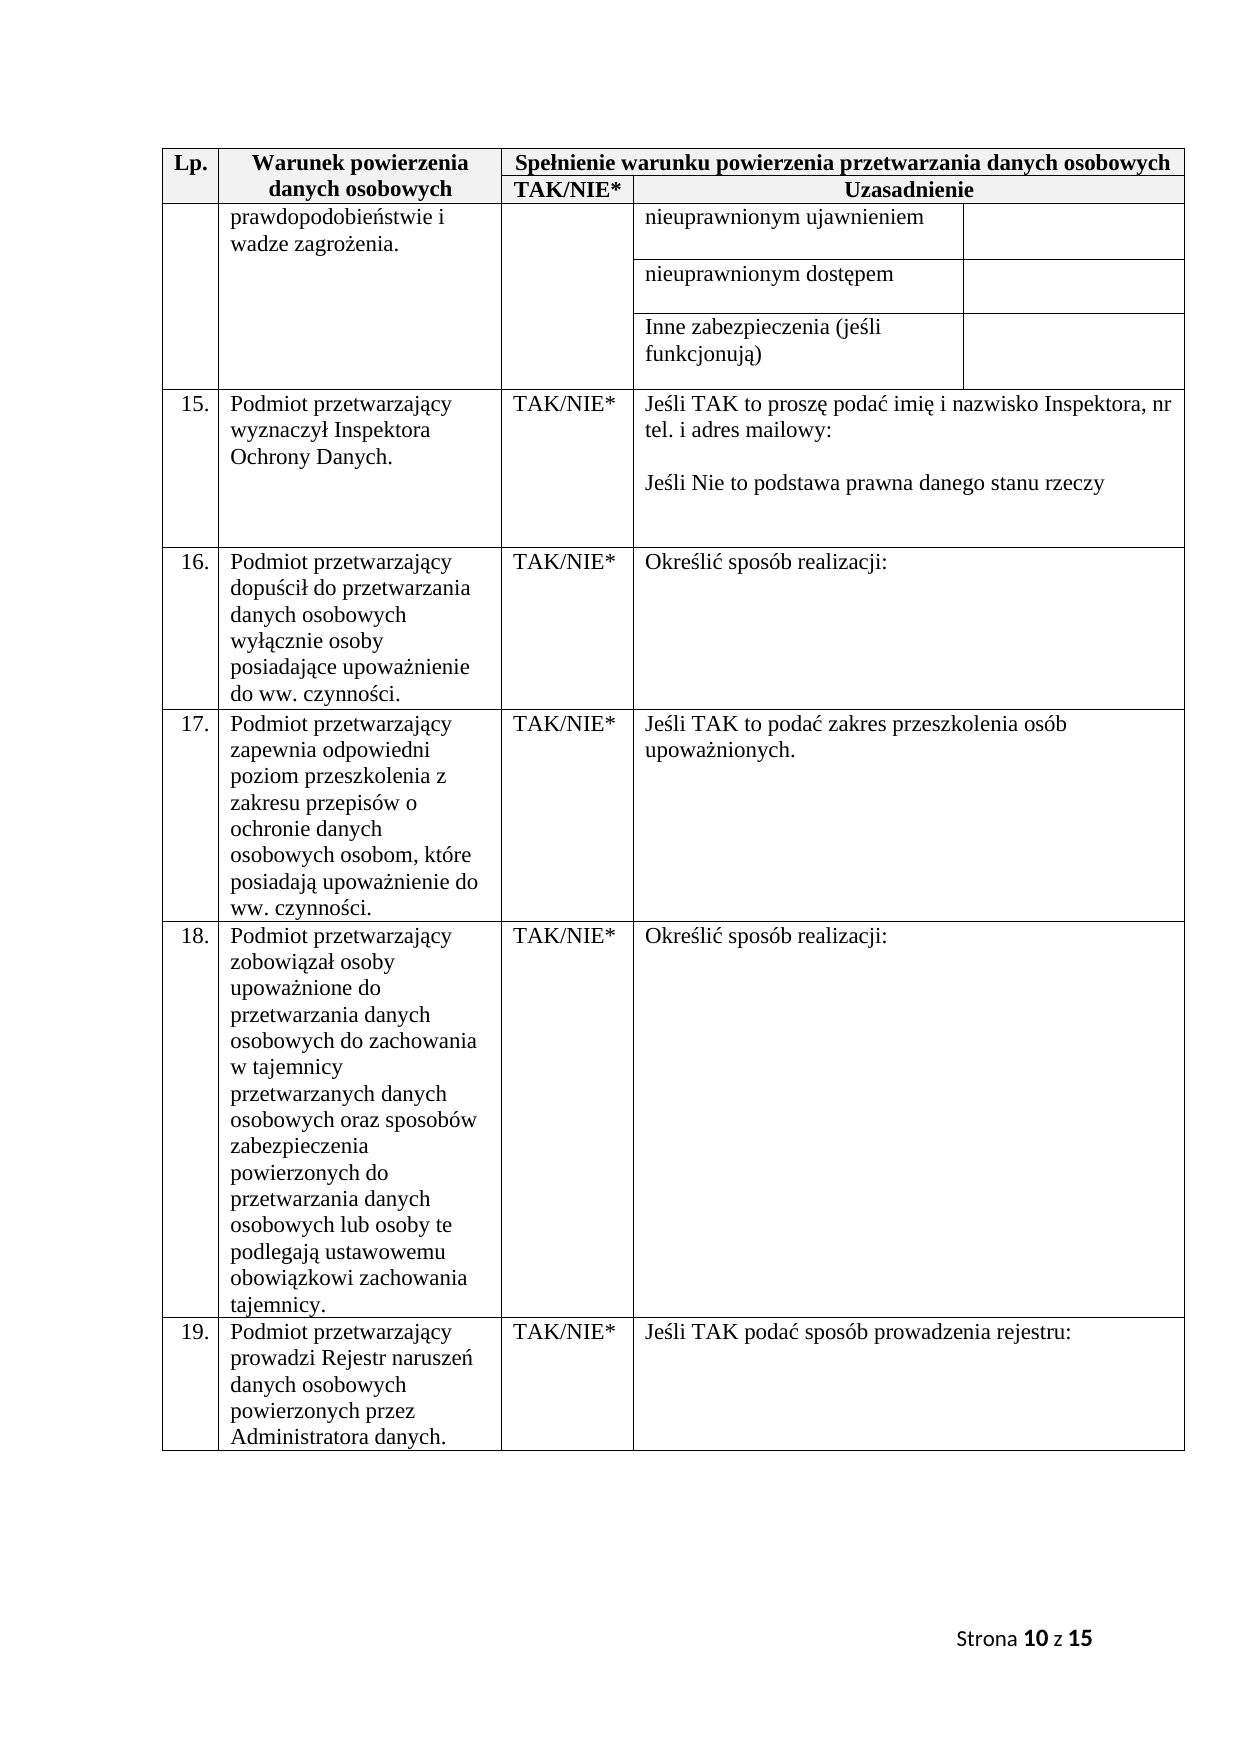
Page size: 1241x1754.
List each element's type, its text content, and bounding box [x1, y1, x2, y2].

table_cell Podmiot przetwarzający dopuścił do przetwarzania danych osobowych wyłącznie osoby posiadające upoważnienie do ww. czynności. [219, 548, 501, 709]
table_cell TAK/NIE* [502, 710, 633, 921]
table_cell nieuprawnionym dostępem [634, 260, 963, 312]
table_header Spełnienie warunku powierzenia przetwarzania danych osobowych [502, 149, 1184, 175]
table_cell [163, 922, 218, 1317]
table_cell nieuprawnionym ujawnieniem [634, 204, 963, 259]
table_cell Podmiot przetwarzający zobowiązał osoby upoważnione do przetwarzania danych osobowych do zachowania w tajemnicy przetwarzanych danych osobowych oraz sposobów zabezpieczenia powierzonych do przetwarzania danych osobowych lub osoby te podlegają ustawowemu obowiązkowi zachowania tajemnicy. [219, 922, 501, 1317]
table_cell [964, 314, 1184, 389]
table_cell Podmiot przetwarzający zapewnia odpowiedni poziom przeszkolenia z zakresu przepisów o ochronie danych osobowych osobom, które posiadają upoważnienie do ww. czynności. [219, 710, 501, 921]
table_cell [163, 390, 218, 547]
table_cell Jeśli TAK podać sposób prowadzenia rejestru: [634, 1318, 1184, 1450]
table_cell [163, 710, 218, 921]
table_cell Określić sposób realizacji: [634, 922, 1184, 1317]
table_cell [163, 548, 218, 709]
table_cell TAK/NIE* [502, 1318, 633, 1450]
table_cell Jeśli TAK to podać zakres przeszkolenia osób upoważnionych. [634, 710, 1184, 921]
table_cell TAK/NIE* [502, 922, 633, 1317]
table_cell Określić sposób realizacji: [634, 548, 1184, 709]
table_cell TAK/NIE* [502, 548, 633, 709]
table_cell TAK/NIE* [502, 390, 633, 547]
table_cell TAK/NIE* [502, 176, 633, 202]
table_cell [964, 260, 1184, 312]
table_header Lp. [163, 149, 218, 202]
table_cell Podmiot przetwarzający prowadzi Rejestr naruszeń danych osobowych powierzonych przez Administratora danych. [219, 1318, 501, 1450]
table_cell Jeśli TAK to proszę podać imię i nazwisko Inspektora, nr tel. i adres mailowy: Jeśli Nie to podstawa prawna danego stanu rzeczy [634, 390, 1184, 547]
table_cell [163, 1318, 218, 1450]
table_cell Uzasadnienie [634, 176, 1184, 202]
table_cell Inne zabezpieczenia (jeśli funkcjonują) [634, 314, 963, 389]
table_cell Podmiot przetwarzający wyznaczył Inspektora Ochrony Danych. [219, 390, 501, 547]
table_cell [964, 204, 1184, 259]
table_header Warunek powierzenia danych osobowych [219, 149, 501, 202]
